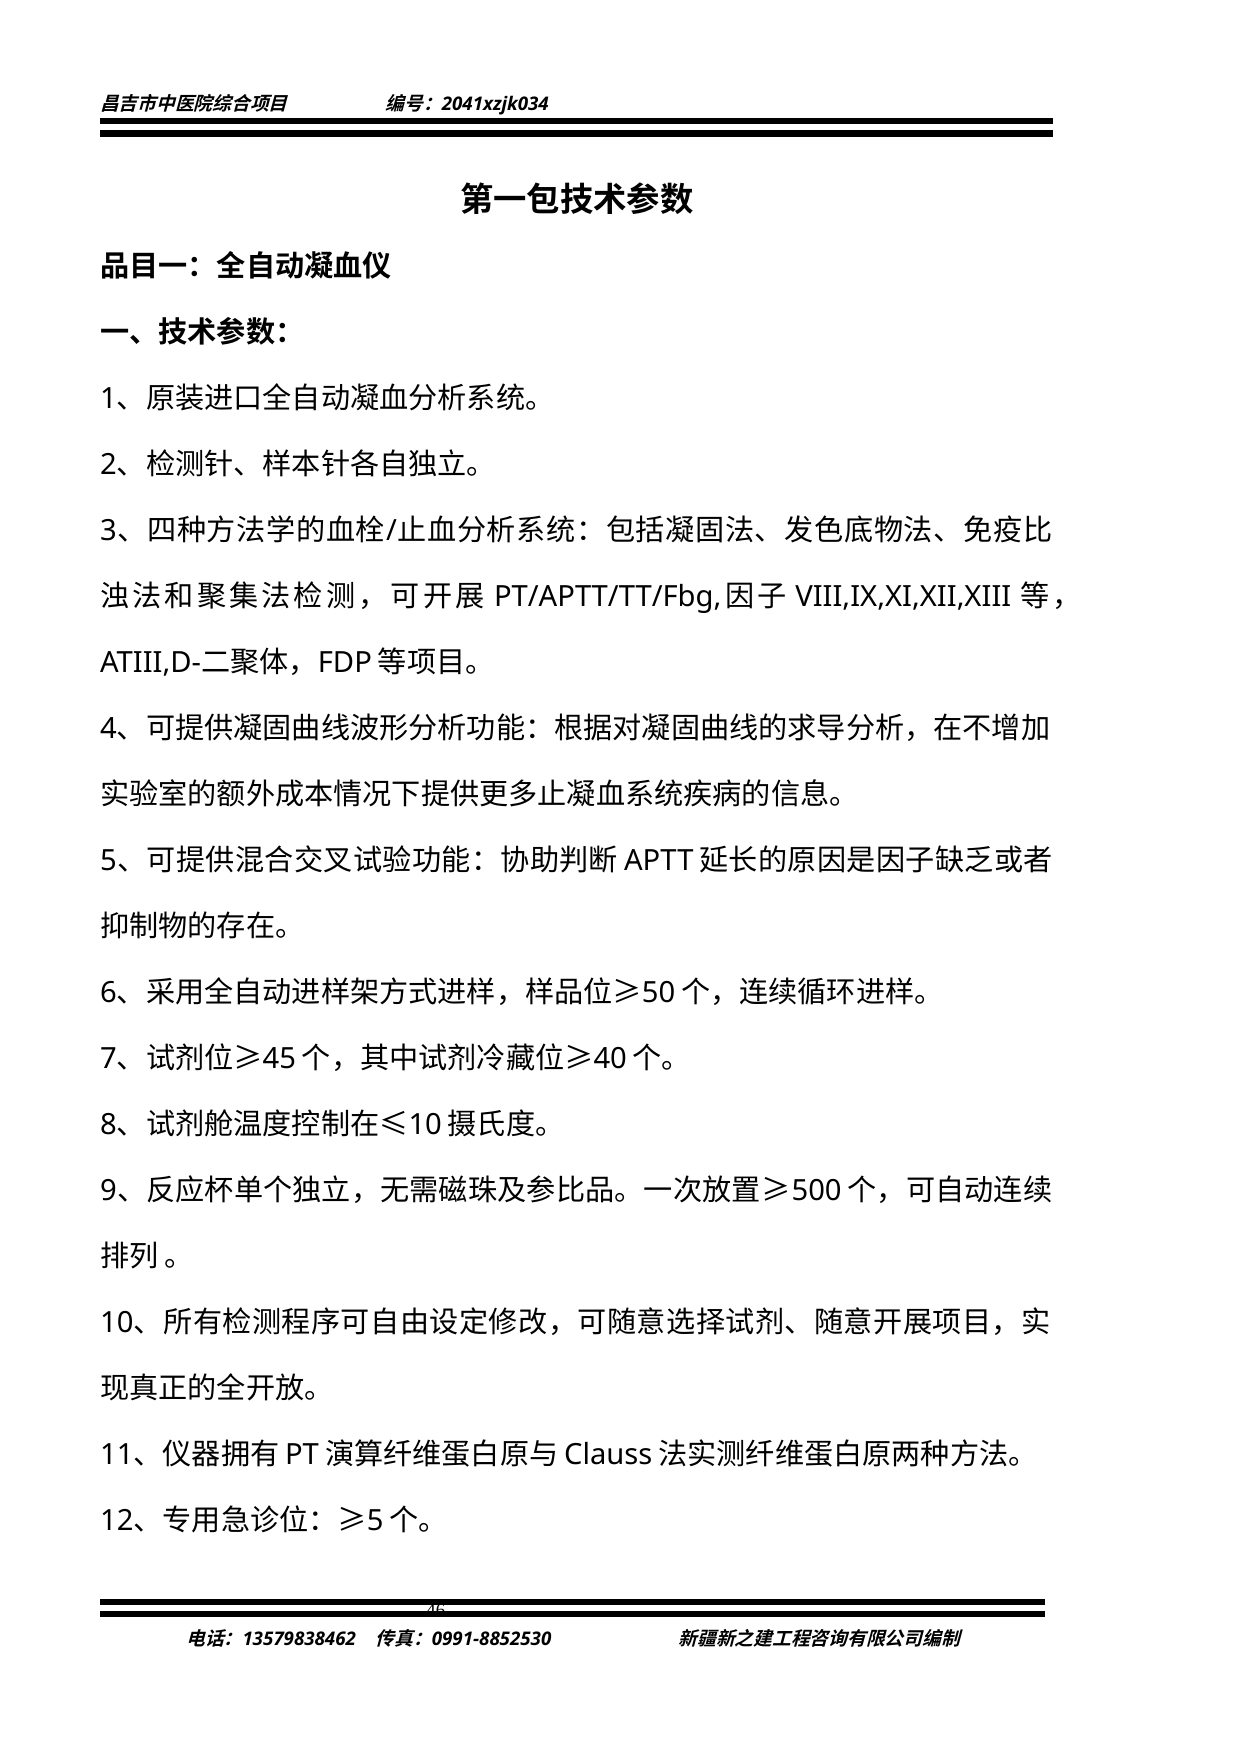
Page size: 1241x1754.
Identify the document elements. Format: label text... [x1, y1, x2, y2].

text 第一包技术参数 [100, 164, 1053, 230]
text 9、反应杯单个独立，无需磁珠及参比品。一次放置≥500个，可自动连续排列 。 [100, 1155, 1053, 1287]
text 3、四种方法学的血栓/止血分析系统：包括凝固法、发色底物法、免疫比浊法和聚集法检测，可开展PT/APTT/TT/Fbg,因子VIII,IX,XI,XII,XIII等，ATIII,D-二聚体，FDP等项目。 [100, 494, 1053, 693]
text 11、仪器拥有PT演算纤维蛋白原与Clauss法实测纤维蛋白原两种方法。 [100, 1419, 1053, 1485]
text 2、检测针、样本针各自独立。 [100, 428, 1053, 494]
text 4、可提供凝固曲线波形分析功能：根据对凝固曲线的求导分析，在不增加实验室的额外成本情况下提供更多止凝血系统疾病的信息。 [100, 693, 1053, 825]
text 12、专用急诊位：≥5个。 [100, 1485, 1053, 1551]
text 5、可提供混合交叉试验功能：协助判断APTT延长的原因是因子缺乏或者抑制物的存在。 [100, 825, 1053, 957]
text 品目一：全自动凝血仪 [100, 230, 1053, 296]
text 7、试剂位≥45个，其中试剂冷藏位≥40个。 [100, 1023, 1053, 1089]
text 1、原装进口全自动凝血分析系统。 [100, 362, 1053, 428]
text 8、试剂舱温度控制在≤10摄氏度。 [100, 1089, 1053, 1155]
text 10、所有检测程序可自由设定修改，可随意选择试剂、随意开展项目，实现真正的全开放。 [100, 1287, 1053, 1419]
text 6、采用全自动进样架方式进样，样品位≥50个，连续循环进样。 [100, 957, 1053, 1023]
text 一、技术参数： [100, 296, 1053, 362]
